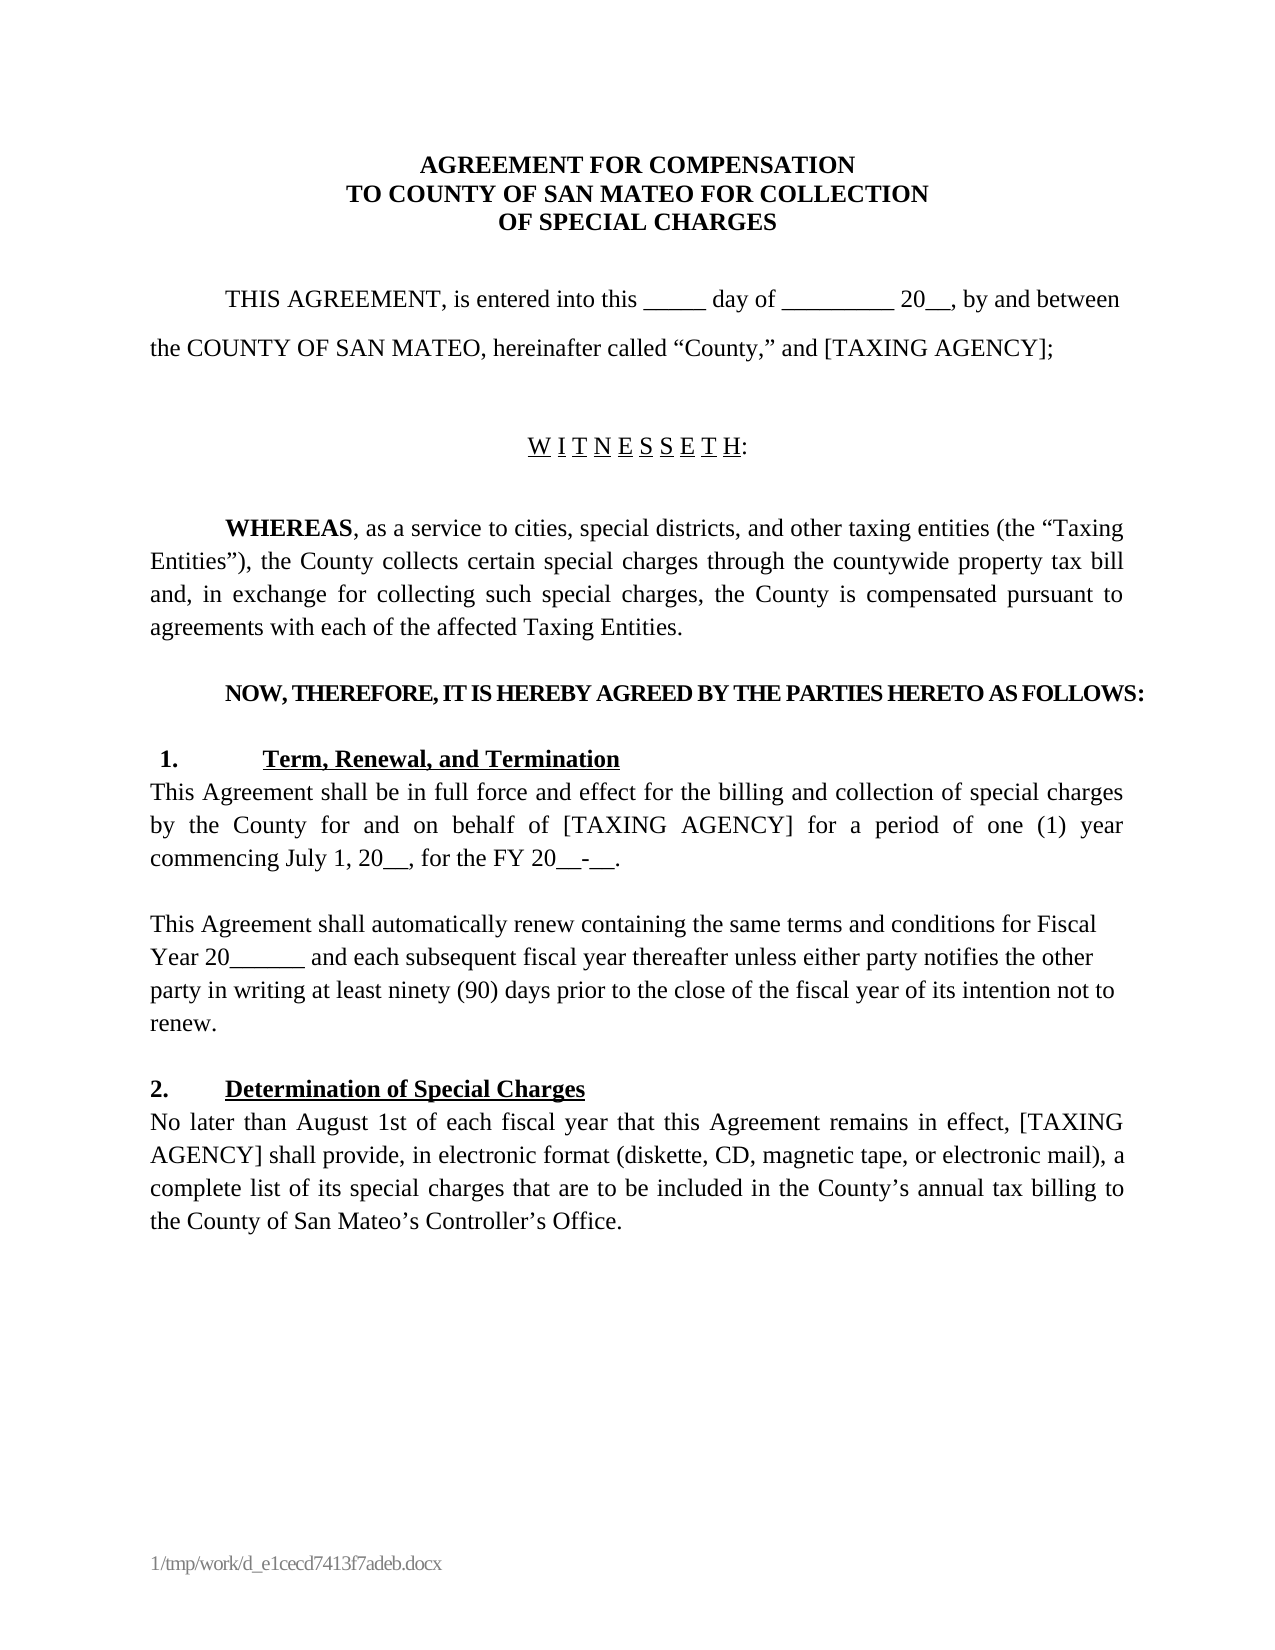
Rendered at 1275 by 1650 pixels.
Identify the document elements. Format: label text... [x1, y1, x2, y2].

text WHEREAS, as a service to cities, special districts, and other taxing entities (the “Taxing Entities”), the County collects certain special charges through the countywide property tax bill and, in exchange for collecting such special charges, the County is compensated pursuant to agreements with each of the affected Taxing Entities. [150, 513, 1125, 641]
text No later than August 1st of each fiscal year that this Agreement remains in effect, [TAXING AGENCY] shall provide, in electronic format (diskette, CD, magnetic tape, or electronic mail), a complete list of its special charges that are to be included in the County’s annual tax billing to the ’s Controller’s Office. [150, 1107, 1125, 1235]
text This Agreement shall automatically renew containing the same terms and conditions for Fiscal Year 20______ and each subsequent fiscal year thereafter unless either party notifies the other party in writing at least ninety (90) days prior to the close of the fiscal year of its intention not to renew. [150, 909, 1125, 1037]
text OF SPECIAL CHARGES [150, 207, 1125, 236]
text AGREEMENT FOR COMPENSATION [150, 150, 1125, 179]
text W I T N E S S E T H: [150, 431, 1125, 460]
text NOW, THEREFORE, IT IS HEREBY AGREED BY THE PARTIES HERETO AS FOLLOWS: [150, 678, 1153, 707]
list Term, Renewal, and Termination [159, 744, 1125, 773]
text TO FOR COLLECTION [150, 179, 1125, 207]
list Determination of Special Charges [150, 1074, 1125, 1103]
text This Agreement shall be in full force and effect for the billing and collection of special charges by the County for and on behalf of [TAXING AGENCY] for a period of one (1) year commencing July 1, 20__, for the FY 20__-__. [150, 777, 1125, 872]
text THIS AGREEMENT, is entered into this _____ day of _________ 20__, by and between the COUNTY OF SAN MATEO, hereinafter called “County,” and [TAXING AGENCY]; [150, 284, 1125, 362]
